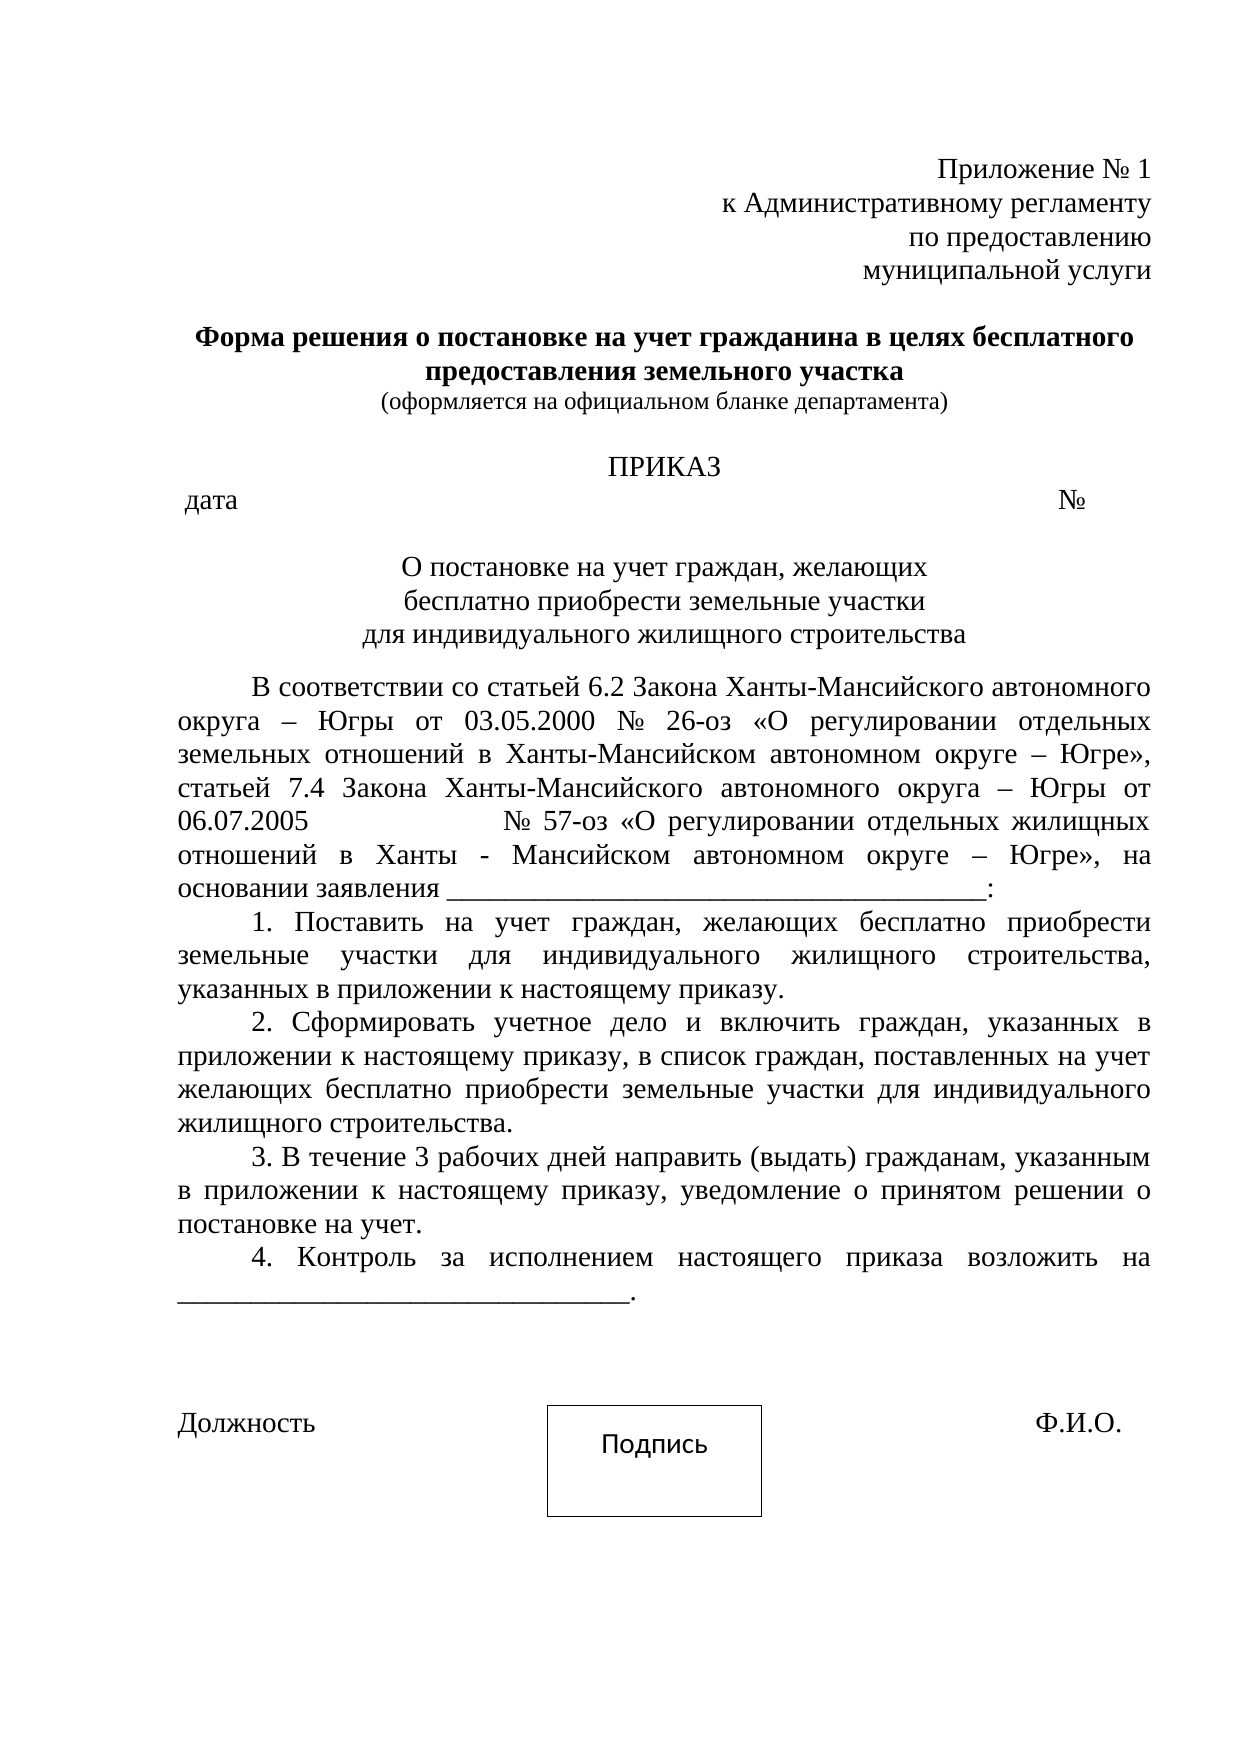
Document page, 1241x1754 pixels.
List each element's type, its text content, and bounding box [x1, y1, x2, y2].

text 2. Сформировать учетное дело и включить граждан, указанных в приложении к настоящему приказу, в список граждан, поставленных на учет желающих бесплатно приобрести земельные участки для индивидуального жилищного строительства. [177, 1004, 1152, 1139]
text к Административному регламенту [177, 185, 1152, 219]
text 1. Поставить на учет граждан, желающих бесплатно приобрести земельные участки для индивидуального жилищного строительства, указанных в приложении к настоящему приказу. [177, 904, 1152, 1004]
table_header Ф.И.О. [762, 1405, 1133, 1516]
text ПРИКАЗ [177, 449, 1152, 482]
text О постановке на учет граждан, желающих [177, 549, 1152, 583]
text 3. В течение 3 рабочих дней направить (выдать) гражданам, указанным в приложении к настоящему приказу, уведомление о принятом решении о постановке на учет. [177, 1139, 1152, 1239]
text бесплатно приобрести земельные участки [177, 583, 1152, 616]
text муниципальной услуги [177, 252, 1152, 286]
text для индивидуального жилищного строительства [177, 616, 1152, 650]
text 4. Контроль за исполнением настоящего приказа возложить на _______________________________. [177, 1239, 1152, 1306]
text дата № [177, 482, 1152, 516]
text (оформляется на официальном бланке департамента) [177, 386, 1152, 415]
text Форма решения о постановке на учет гражданина в целях бесплатного предоставления земельного участка [177, 319, 1152, 386]
text Приложение № 1 [177, 152, 1152, 185]
table_header Должность [166, 1405, 547, 1516]
list В соответствии со статьей 6.2 Закона Ханты-Мансийского автономного округа – Югры от 03.05.2000 № 26-оз «О регулировании отдельных земельных отношений в Ханты-Мансийском автономном округе – Югре», статьей 7.4 Закона Ханты-Мансийского автономного округа – Югры от 06.07.2005 № 57-оз «О регулировании отдельных жилищных отношений в Ханты - Мансийском автономном округе – Югре», на основании заявления _____________________________________: [177, 669, 1152, 904]
text по предоставлению [177, 219, 1152, 252]
